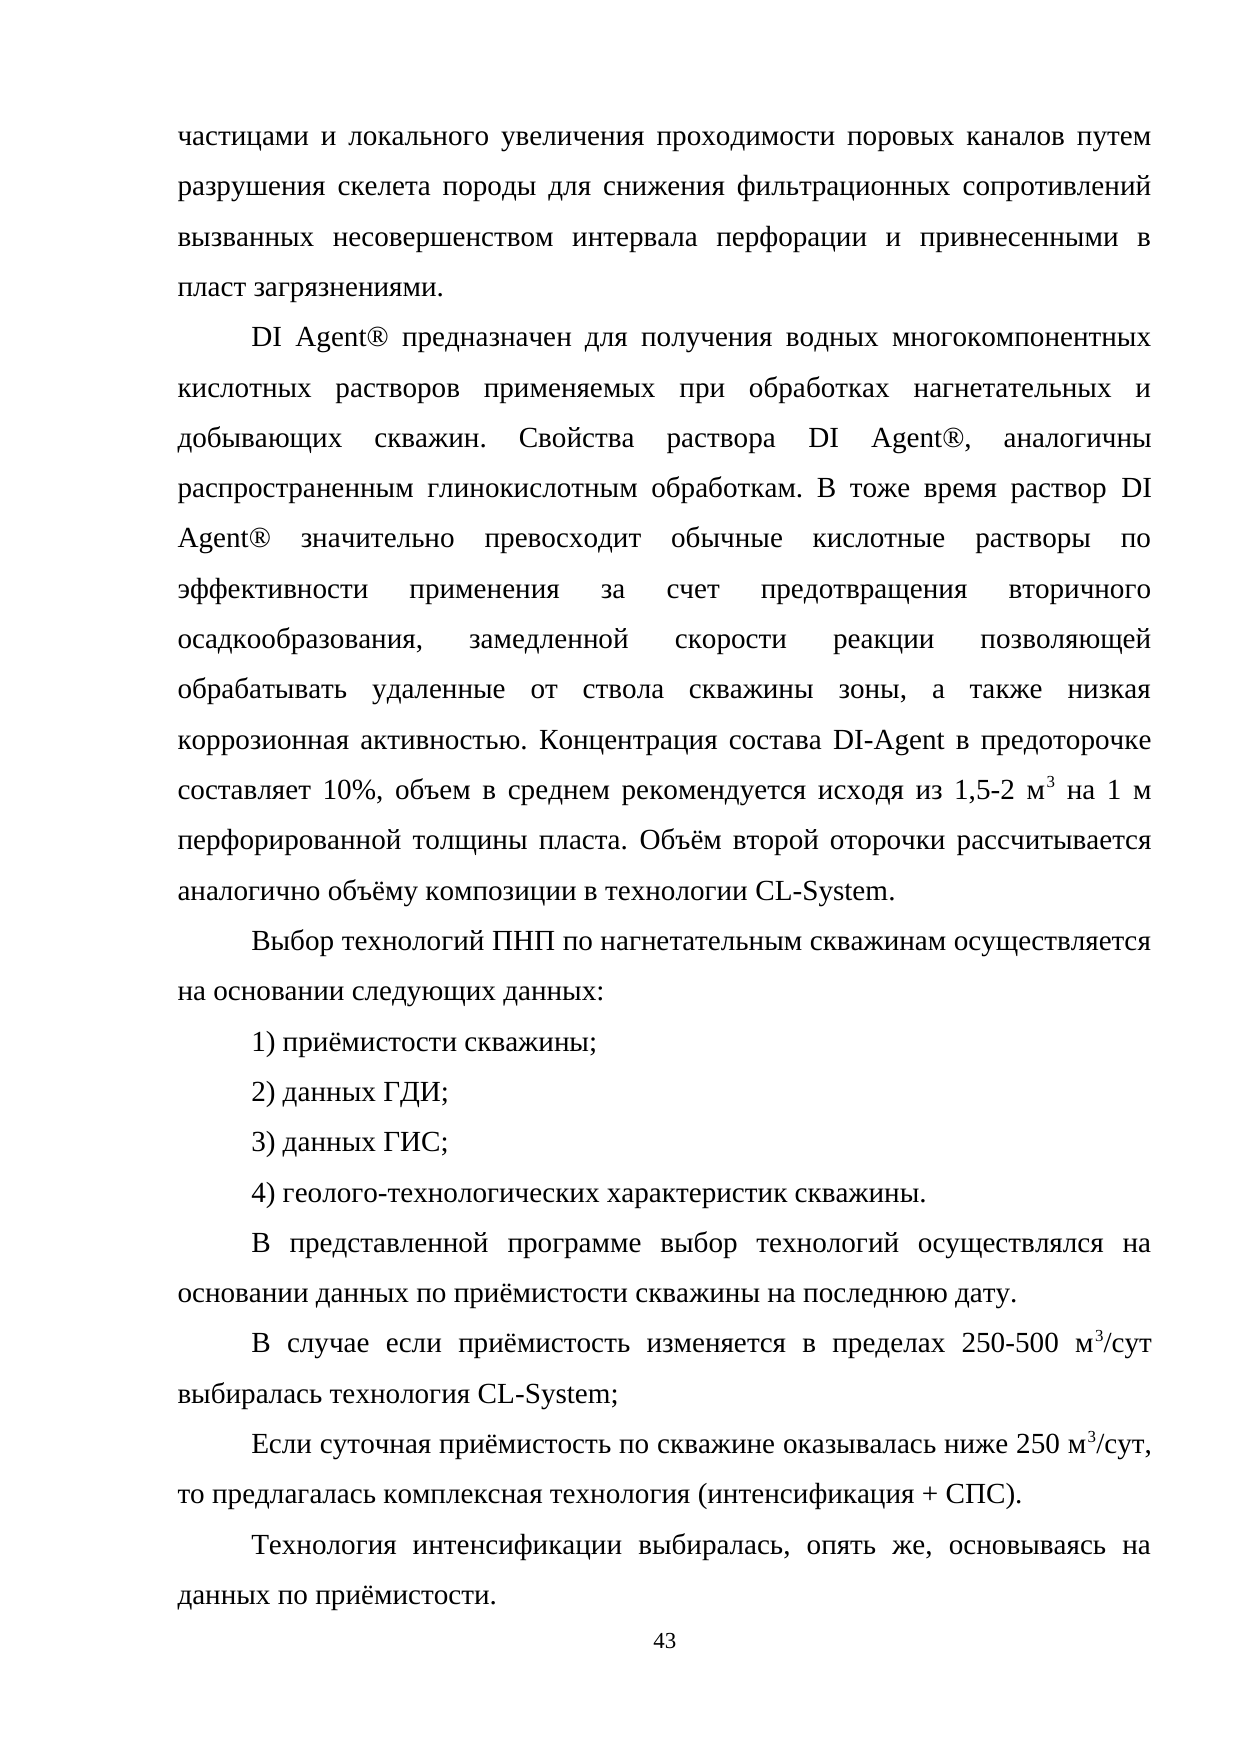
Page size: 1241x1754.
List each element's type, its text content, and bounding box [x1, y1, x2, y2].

text Технология интенсификации выбиралась, опять же, основываясь на данных по приёмистости. [177, 1527, 1152, 1611]
text 1) приёмистости скважины; [177, 1024, 1152, 1057]
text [177, 118, 1152, 303]
text DI Agent® предназначен для получения водных многокомпонентных кислотных растворов применяемых при обработках нагнетательных и добывающих скважин. Свойства раствора DI Agent®, аналогичны распространенным глинокислотным обработкам. В тоже время раствор DI Agent® значительно превосходит обычные кислотные растворы по эффективности применения за счет предотвращения вторичного осадкообразования, замедленной скорости реакции позволяющей обрабатывать удаленные от ствола скважины зоны, а также низкая коррозионная активностью. Концентрация состава DI-Agent в предоторочке составляет 10%, объем в среднем рекомендуется исходя из 1,5-2 м3 на 1 м перфорированной толщины пласта. Объём второй оторочки рассчитывается аналогично объёму композиции в технологии СL-System. [177, 319, 1152, 906]
text В представленной программе выбор технологий осуществлялся на основании данных по приёмистости скважины на последнюю дату. [177, 1225, 1152, 1309]
text 3) данных ГИС; [177, 1124, 1152, 1158]
text 4) геолого-технологических характеристик скважины. [177, 1175, 1152, 1208]
text 2) данных ГДИ; [177, 1074, 1152, 1108]
text В случае если приёмистость изменяется в пределах 250-500 м3/сут выбиралась технология CL-System; [177, 1326, 1152, 1409]
text Если суточная приёмистость по скважине оказывалась ниже 250 м3/сут, то предлагалась комплексная технология (интенсификация + СПС). [177, 1426, 1152, 1510]
text Выбор технологий ПНП по нагнетательным скважинам осуществляется на основании следующих данных: [177, 923, 1152, 1007]
